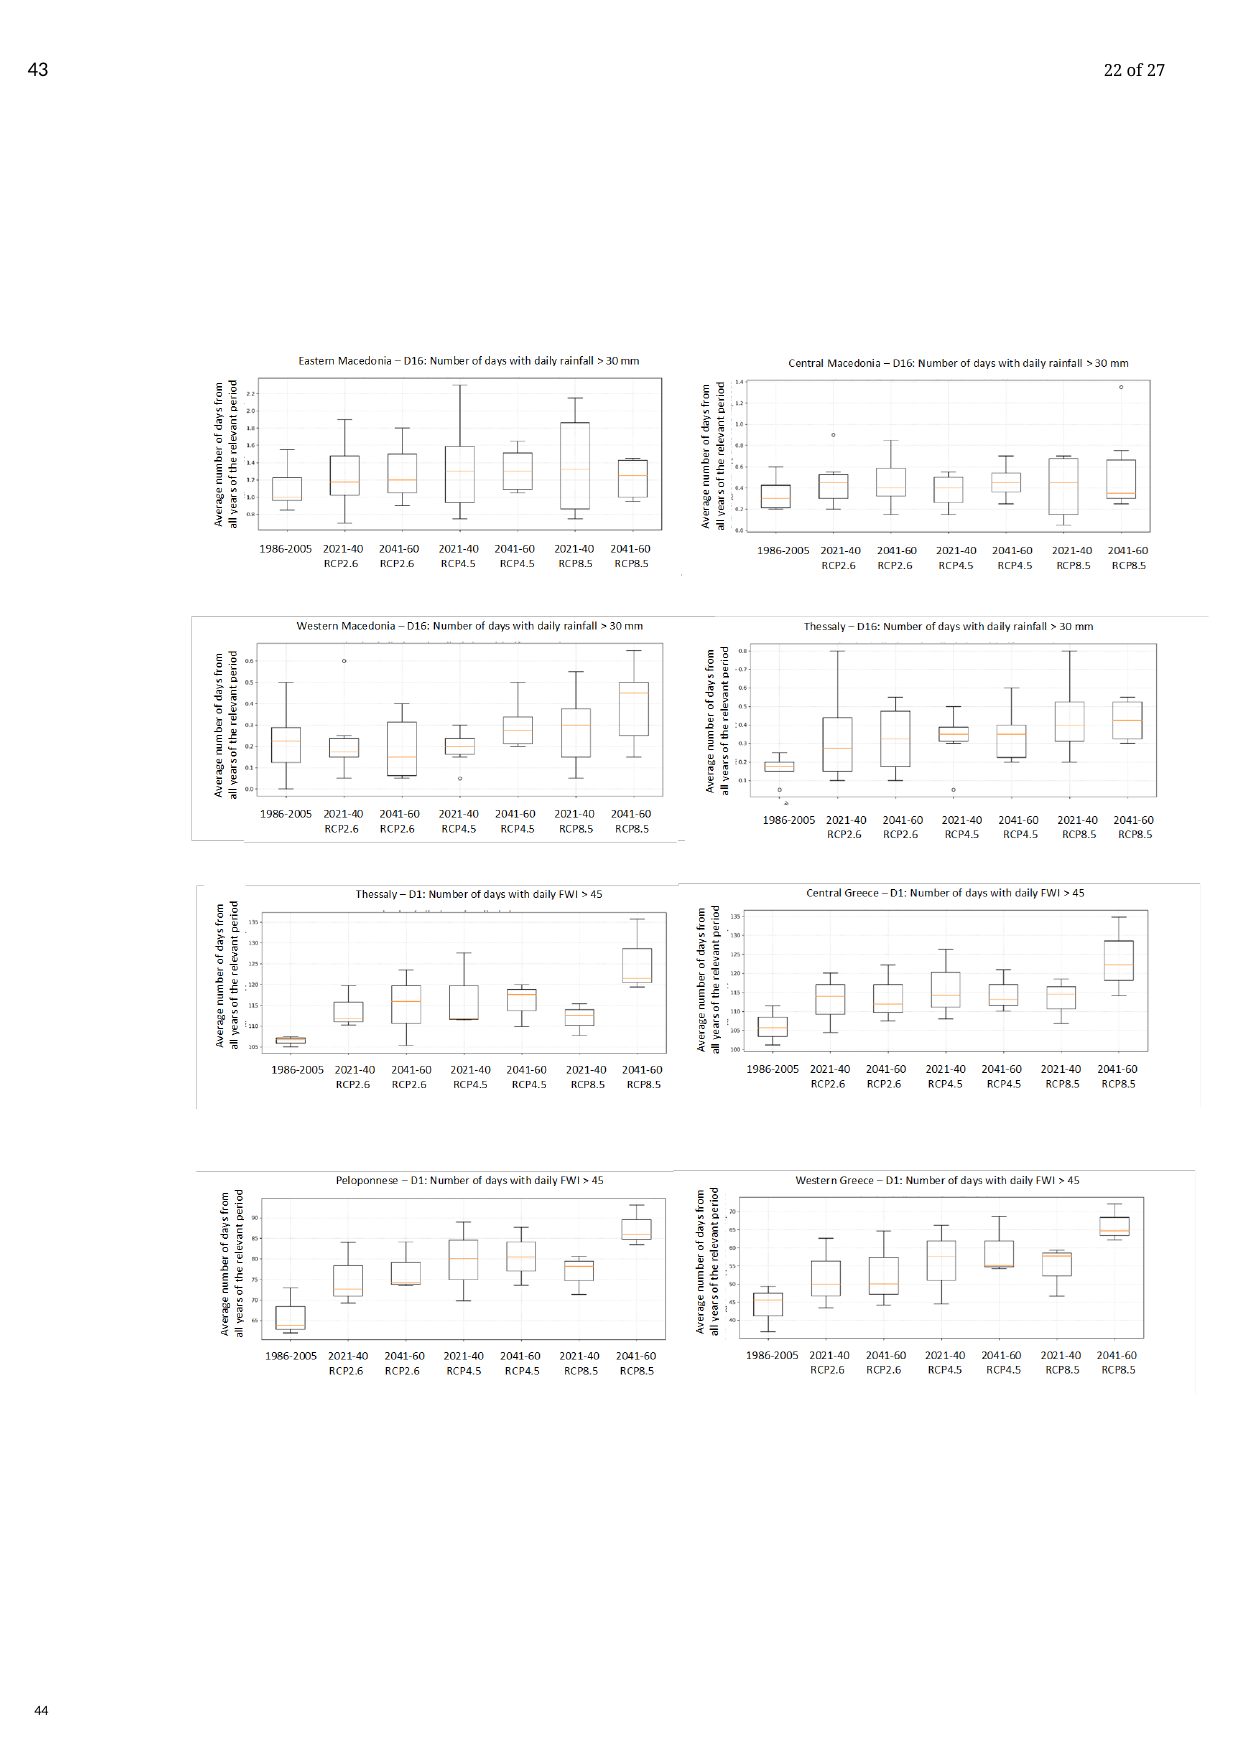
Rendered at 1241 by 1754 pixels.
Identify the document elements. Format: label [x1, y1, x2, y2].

picture [134, 351, 1210, 1438]
